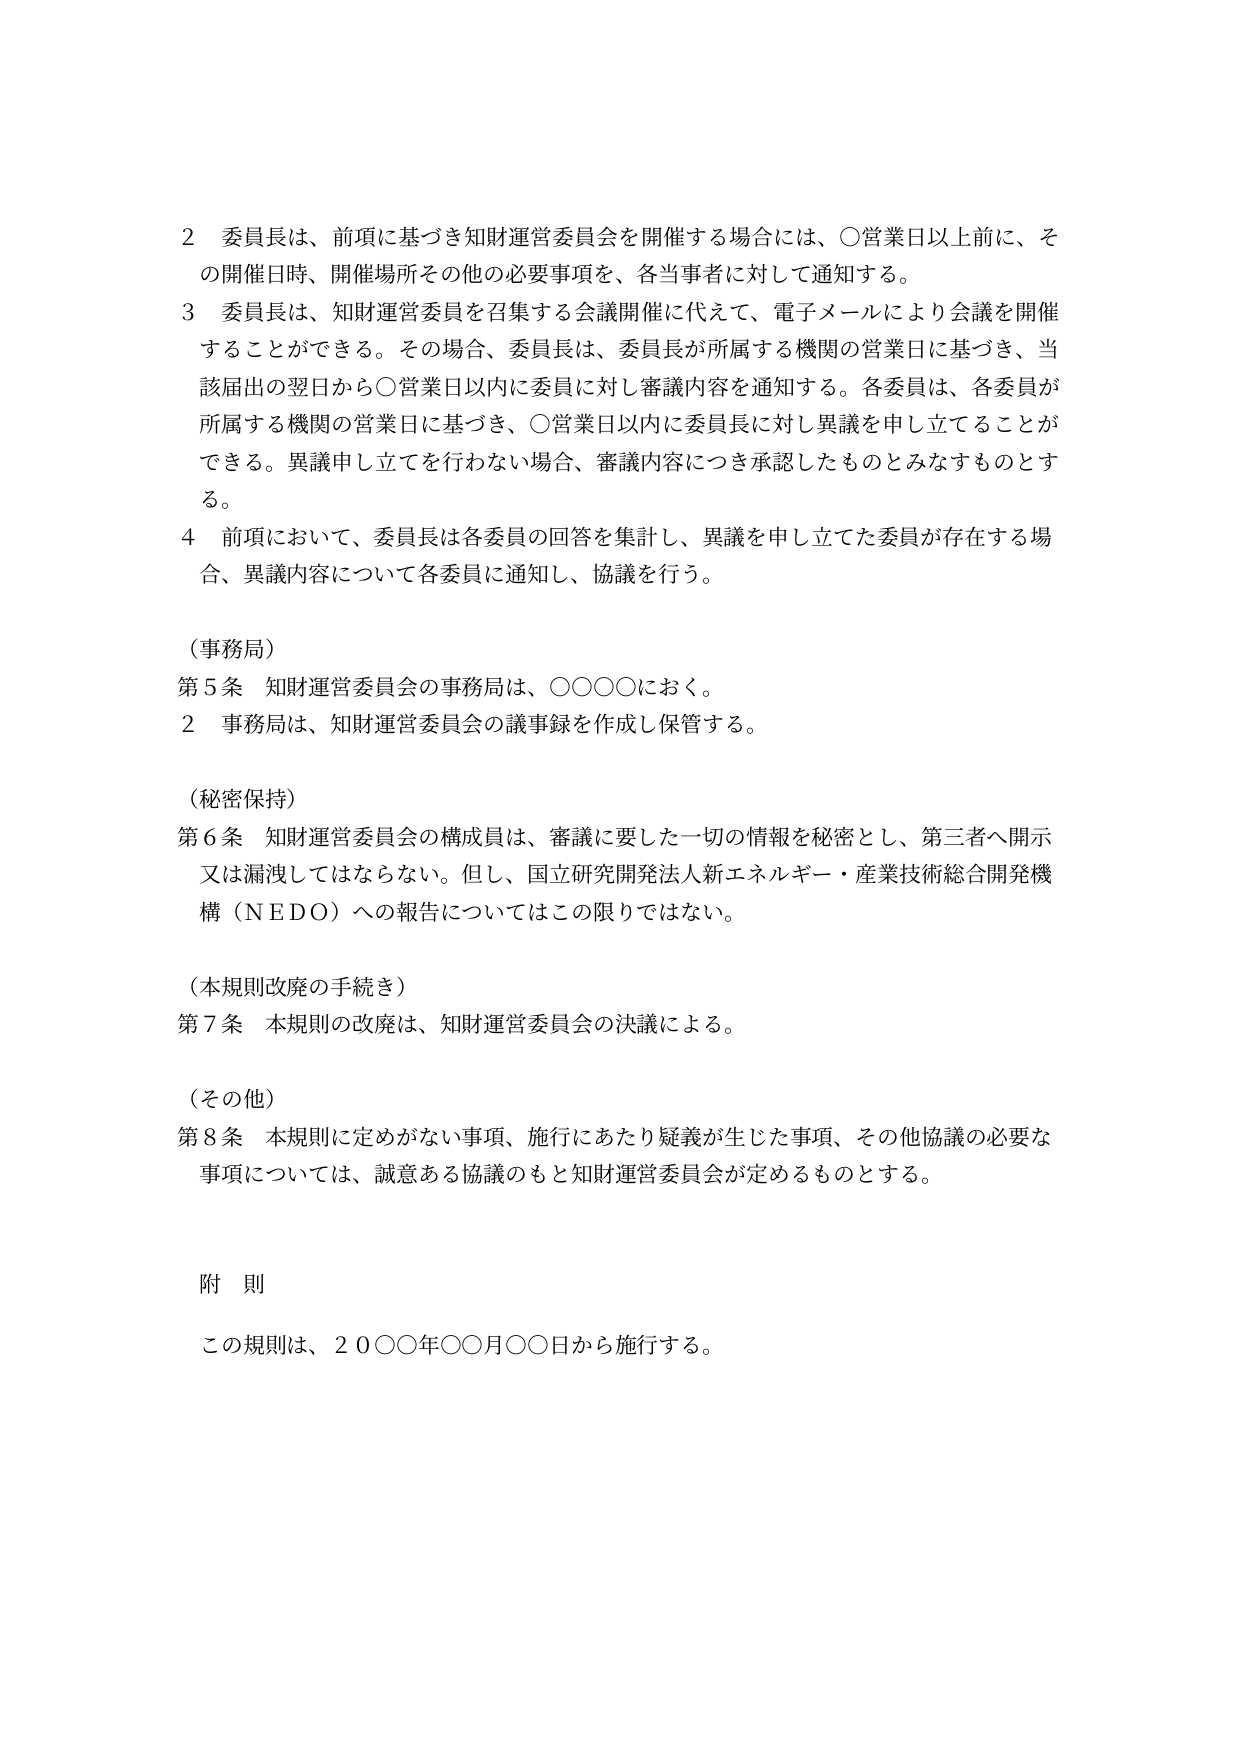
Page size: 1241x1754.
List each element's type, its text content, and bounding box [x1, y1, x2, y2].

text 第７条 本規則の改廃は、知財運営委員会の決議による。 [177, 1004, 1063, 1042]
text この規則は、２０○○年○○月○○日から施行する。 [177, 1328, 1063, 1359]
text ２ 委員長は、前項に基づき知財運営委員会を開催する場合には、○営業日以上前に、その開催日時、開催場所その他の必要事項を、各当事者に対して通知する。 [177, 217, 1063, 292]
text ３ 委員長は、知財運営委員を召集する会議開催に代えて、電子メールにより会議を開催することができる。その場合、委員長は、委員長が所属する機関の営業日に基づき、当該届出の翌日から○営業日以内に委員に対し審議内容を通知する。各委員は、各委員が所属する機関の営業日に基づき、○営業日以内に委員長に対し異議を申し立てることができる。異議申し立てを行わない場合、審議内容につき承認したものとみなすものとする。 [177, 292, 1063, 517]
text （事務局） [177, 629, 1063, 667]
text ２ 事務局は、知財運営委員会の議事録を作成し保管する。 [177, 704, 1063, 742]
text （秘密保持） [177, 779, 1063, 817]
text 第８条 本規則に定めがない事項、施行にあたり疑義が生じた事項、その他協議の必要な事項については、誠意ある協議のもと知財運営委員会が定めるものとする。 [177, 1117, 1063, 1192]
text 第５条 知財運営委員会の事務局は、○○○○におく。 [177, 667, 1063, 704]
text （本規則改廃の手続き） [177, 967, 1063, 1004]
text ４ 前項において、委員長は各委員の回答を集計し、異議を申し立てた委員が存在する場合、異議内容について各委員に通知し、協議を行う。 [177, 517, 1063, 592]
text 第６条 知財運営委員会の構成員は、審議に要した一切の情報を秘密とし、第三者へ開示又は漏洩してはならない。但し、国立研究開発法人新エネルギー・産業技術総合開発機構（ＮＥＤＯ）への報告についてはこの限りではない。 [177, 817, 1063, 929]
text 附 則 [177, 1267, 1063, 1298]
text （その他） [177, 1079, 1063, 1117]
